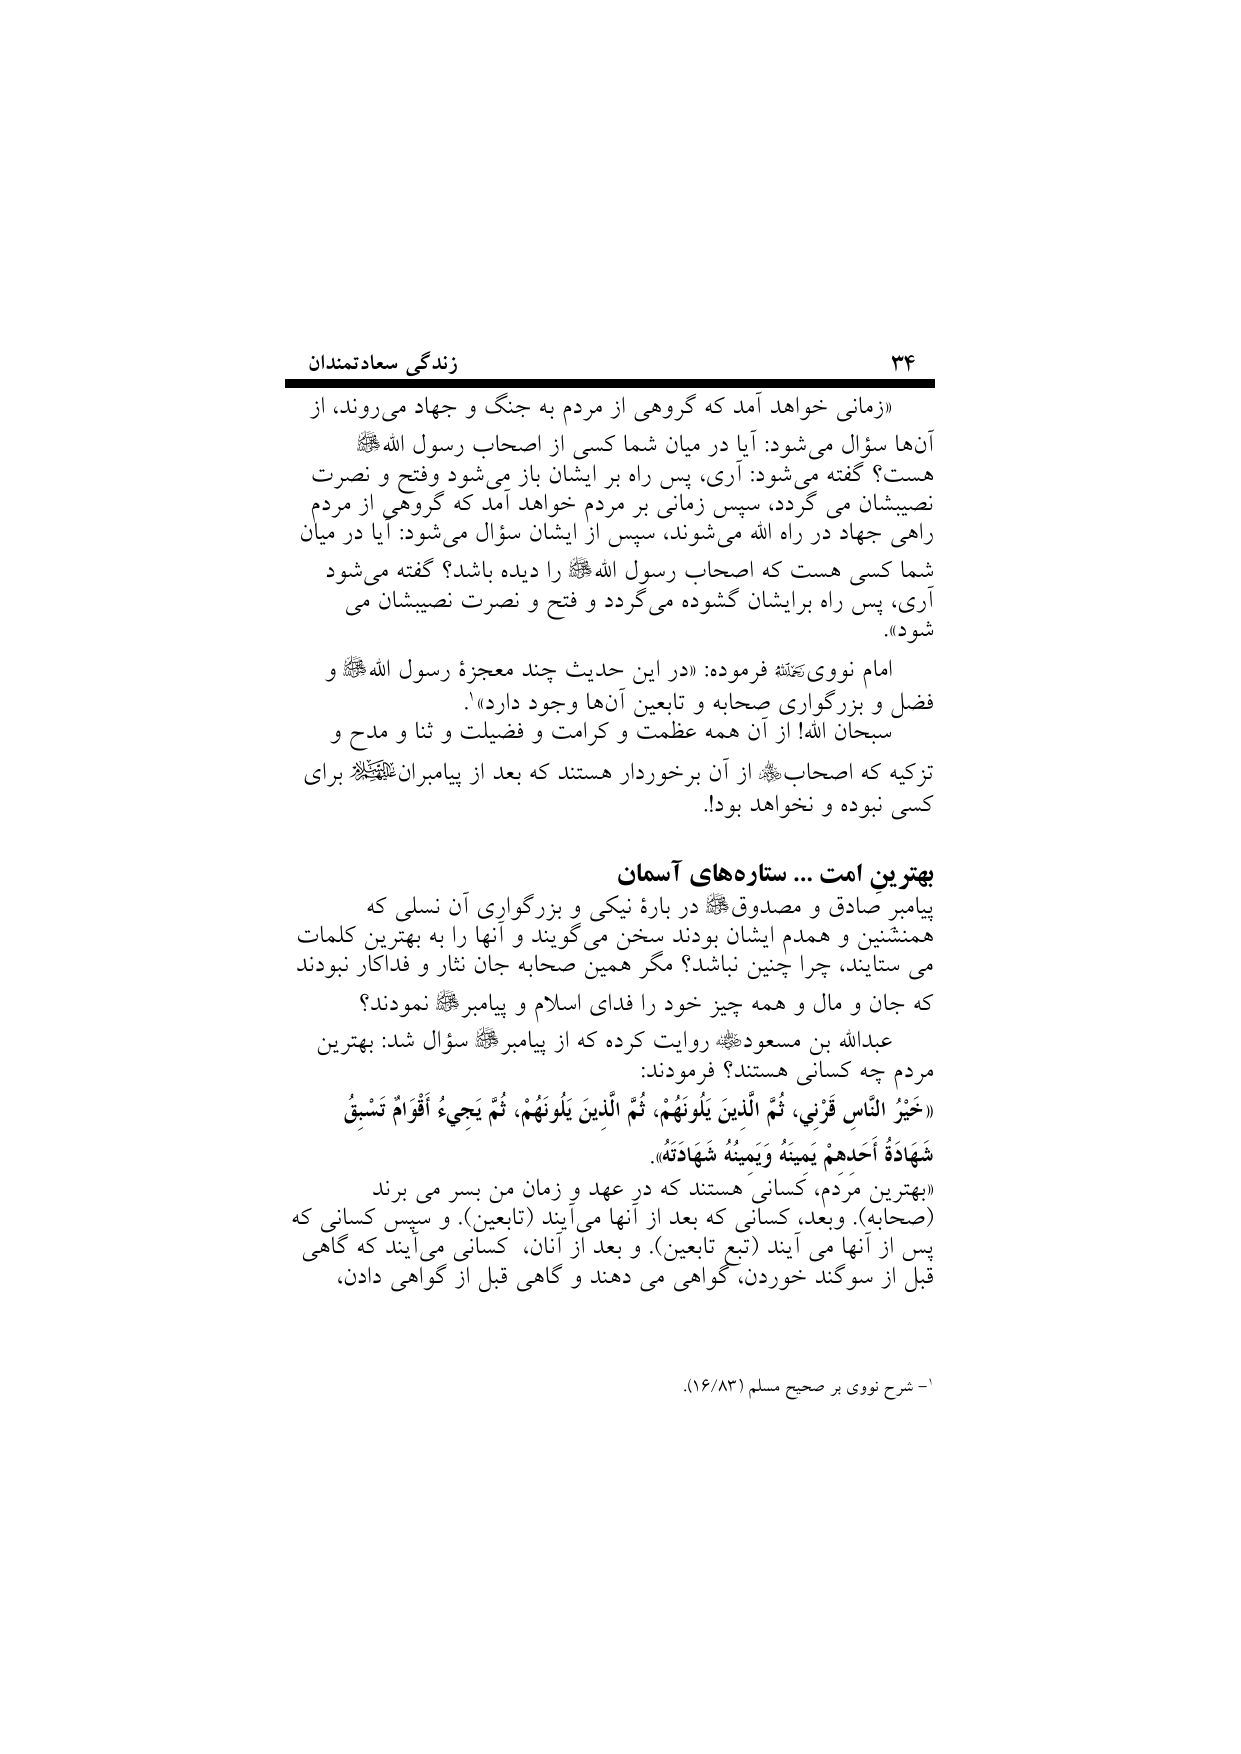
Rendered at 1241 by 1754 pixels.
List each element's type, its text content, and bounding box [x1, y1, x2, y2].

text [289, 1178, 933, 1295]
text «زمانی خواهد آمد که گروهی از مردم به جنگ و جهاد می‌روند، از آن‌ها سؤال می‌شود: آیا در میان شما کسی از اصحاب رسول الله هست؟ گفته می‌شود: آری، پس راه بر ایشان باز می‌شود وفتح و نصرت نصیبشان می گردد، سپس زمانی بر مردم خواهد آمد که گروهی از مردم راهی جهاد در راه الله می‌شوند، سپس از ایشان سؤال می‌شود: آیا در میان شما کسی هست که اصحاب رسول الله را دیده باشد؟ گفته می‌شود آری، پس راه برایشان گشوده می‌گردد و فتح و نصرت نصیبشان می شود». [289, 396, 933, 648]
text بهترینِ امت ... ستاره‌های آسمان [289, 860, 933, 887]
text عبدالله بن مسعود روایت کرده که از پیامبر سؤال شد: بهترین مردم چه کسانی هستند؟ فرمودند: [289, 1022, 933, 1089]
text سبحان الله! از آن همه عظمت و کرامت و فضیلت و ثنا و مدح و تزکیه که اصحاب از آن برخوردار هستند که بعد از پیامبرانﻹ برای کسی نبوده و نخواهد بود!. [289, 721, 933, 823]
text امام نووی: فرموده: «در این حدیث چند معجزۀ رسول الله و فضل و بزرگواری صحابه و تابعین آن‌ها وجود دارد». [289, 648, 933, 721]
text «خَيْرُ النَّاسِ قَرْنِي، ثُمَّ الَّذِينَ يَلُونَهُمْ، ثُمَّ الَّذِينَ يَلُونَهُمْ، ثُمَّ يَجِيءُ أَقْوَامٌ تَسْبِقُ شَهَادَةُ أَحَدِهِمْ يَمِينَهُ وَيَمِينُهُ شَهَادَتَهُ». [289, 1089, 933, 1178]
text پیامبرِ صادق و مصدوق در بارۀ نیکی و بزرگواری آن نسلی که همنشنین و همدم ایشان بودند سخن می‌گویند و آنها را به بهترین کلمات می ستایند، چرا چنین نباشد؟ مگر همین صحابه جان نثار و فداکار نبودند که جان و مال و همه چیز خود را فدای اسلام و پیامبر نمودند؟ [289, 887, 933, 1022]
